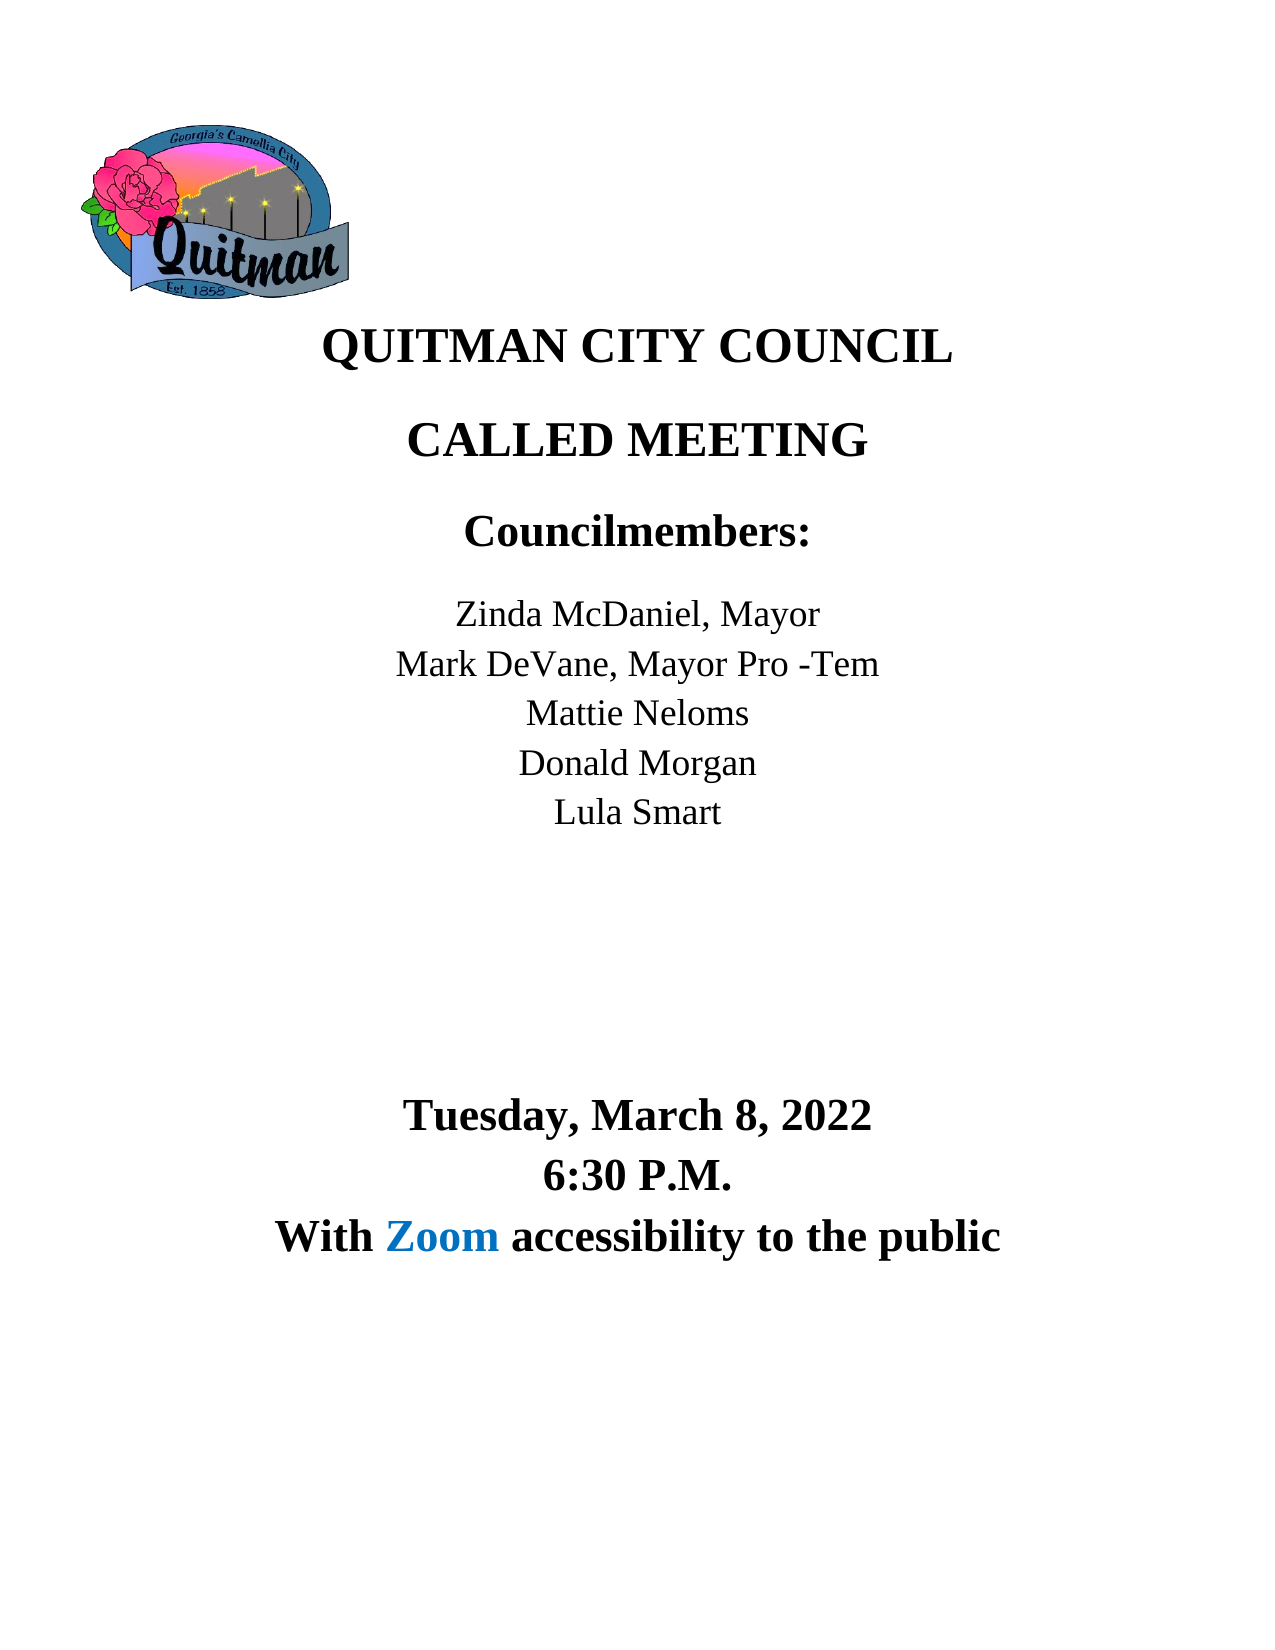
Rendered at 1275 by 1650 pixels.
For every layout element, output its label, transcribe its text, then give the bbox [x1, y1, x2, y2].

picture [75, 110, 361, 311]
text Donald Morgan [75, 740, 1200, 783]
text Councilmembers: [75, 503, 1200, 556]
text Mark DeVane, Mayor Pro -Tem [75, 641, 1200, 684]
text QUITMAN CITY COUNCIL [75, 316, 1200, 373]
text Tuesday, March 8, 2022 [75, 1087, 1200, 1140]
text Zinda McDaniel, Mayor [75, 591, 1200, 634]
text Lula Smart [75, 790, 1200, 833]
text CALLED MEETING [75, 409, 1200, 467]
text 6:30 P.M. [75, 1148, 1200, 1200]
text Mattie Neloms [75, 691, 1200, 734]
text With Zoom accessibility to the public [75, 1208, 1200, 1261]
